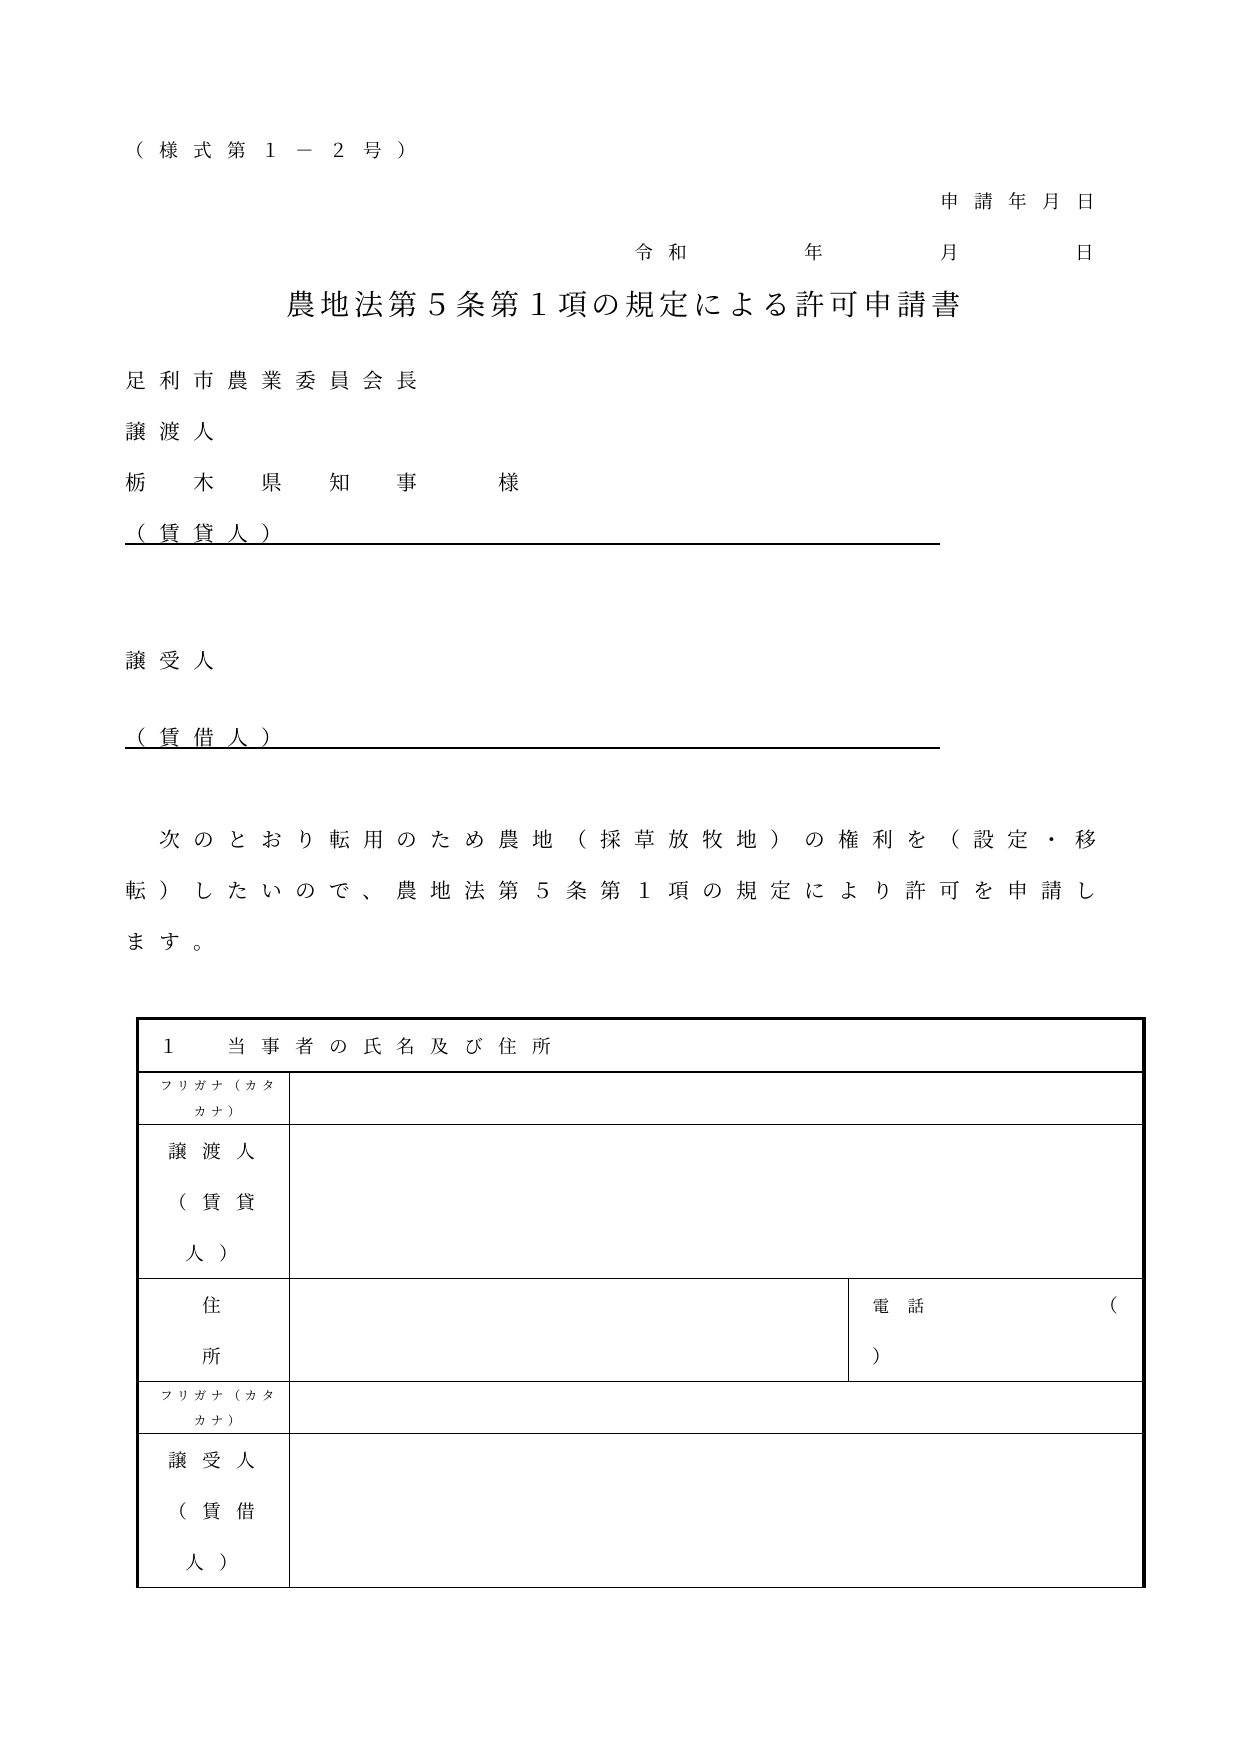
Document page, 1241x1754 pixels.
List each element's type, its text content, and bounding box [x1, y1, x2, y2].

text 農地法第５条第１項の規定による許可申請書 [125, 277, 1127, 328]
table_cell フリガナ（カタカナ） [139, 1073, 289, 1123]
text 譲受人 [125, 609, 1127, 686]
table_cell 譲受人 （賃借人） [139, 1434, 289, 1587]
text 申請年月日 [125, 175, 1110, 226]
table_cell フリガナ（カタカナ） [139, 1382, 289, 1433]
text 次のとおり転用のため農地（採草放牧地）の権利を（設定・移転）したいので、農地法第５条第１項の規定により許可を申請します。 [125, 813, 1127, 966]
text （賃借人） [125, 686, 1127, 762]
table_cell [290, 1434, 1142, 1587]
table_header １ 当事者の氏名及び住所 [139, 1020, 1142, 1071]
table_cell [290, 1279, 848, 1381]
text 栃 木 県 知 事 様 （賃貸人） [125, 456, 1127, 558]
table_cell 電話 （ ） [849, 1279, 1142, 1381]
text （様式第１－２号） [125, 124, 1127, 175]
text 令和 年 月 日 [125, 226, 1110, 277]
table_cell [290, 1382, 1142, 1433]
table_cell 住 所 [139, 1279, 289, 1381]
table_cell 譲渡人 （賃貸人） [139, 1125, 289, 1278]
table_cell [290, 1073, 1142, 1123]
table_cell [290, 1125, 1142, 1278]
text 足利市農業委員会長 譲渡人 [125, 354, 1127, 456]
